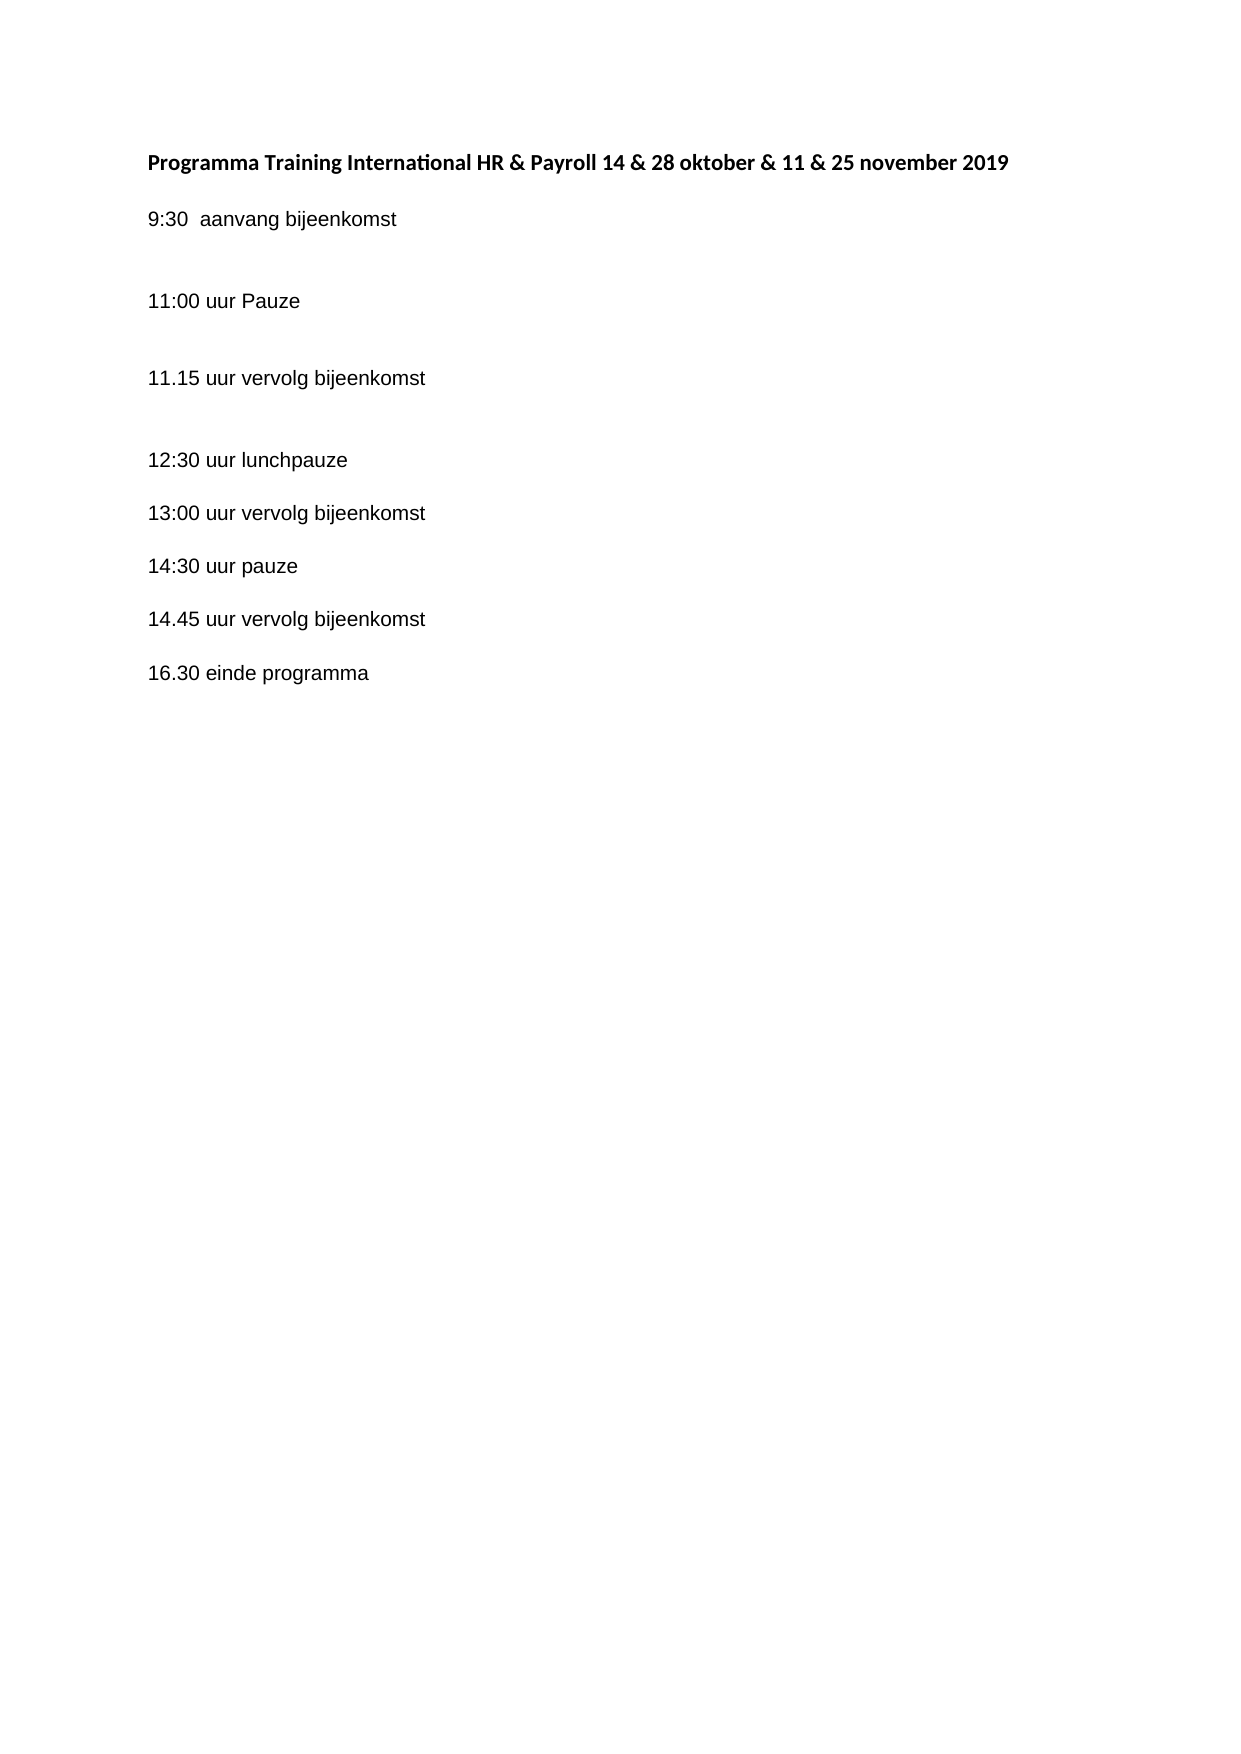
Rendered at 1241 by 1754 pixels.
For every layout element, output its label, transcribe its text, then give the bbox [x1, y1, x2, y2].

text Programma Training International HR & Payroll 14 & 28 oktober & 11 & 25 november 2019 [148, 148, 1093, 176]
text 16.30 einde programma [148, 660, 1093, 684]
text 9:30 aanvang bijeenkomst [148, 207, 1093, 260]
text 11:00 uur Pauze [148, 289, 1093, 313]
text 13:00 uur vervolg bijeenkomst [148, 501, 1093, 525]
text 14.45 uur vervolg bijeenkomst [148, 607, 1093, 631]
text 11.15 uur vervolg bijeenkomst [148, 342, 1093, 419]
text 12:30 uur lunchpauze [148, 448, 1093, 472]
text 14:30 uur pauze [148, 554, 1093, 578]
